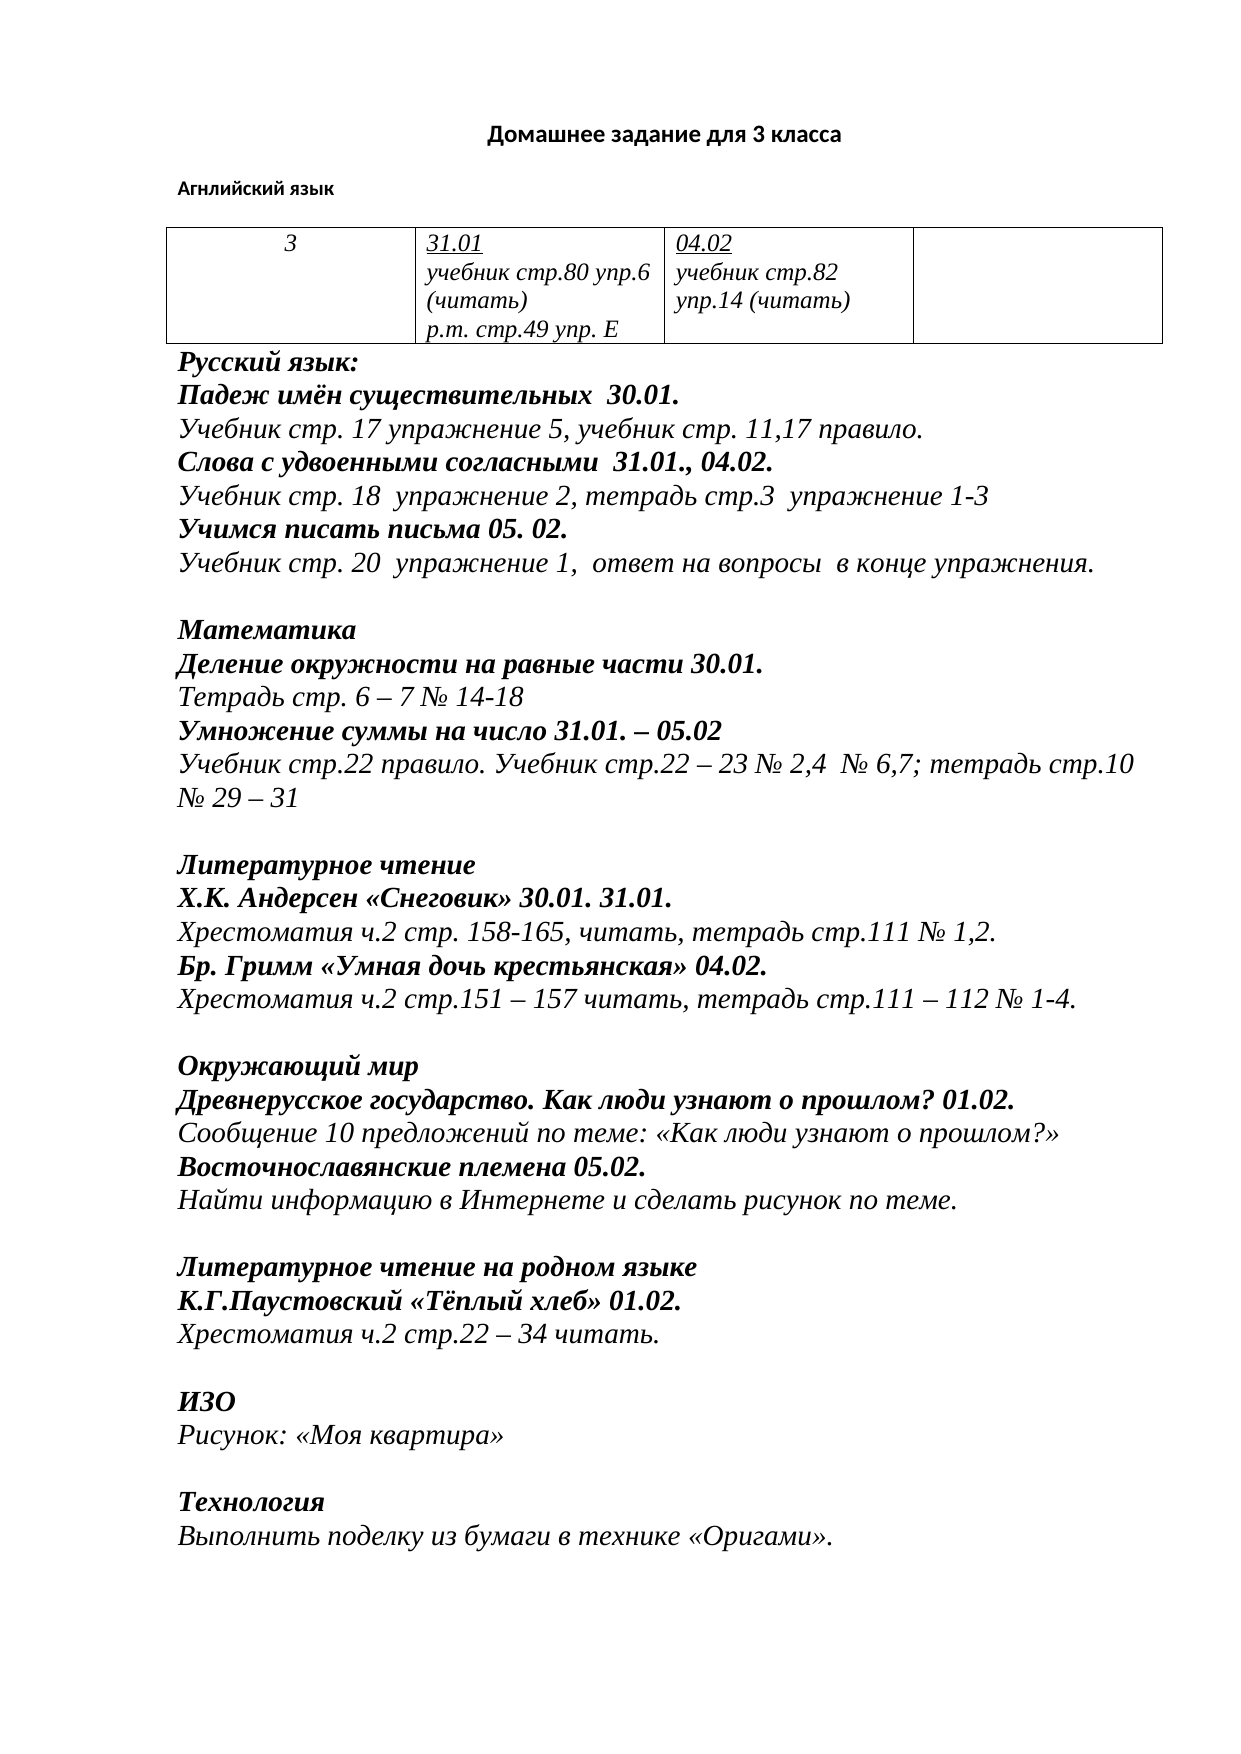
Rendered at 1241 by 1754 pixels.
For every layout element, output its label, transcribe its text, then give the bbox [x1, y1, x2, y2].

text Рисунок: «Моя квартира» [177, 1417, 1152, 1451]
text Сообщение 10 предложений по теме: «Как люди узнают о прошлом?» [177, 1115, 1152, 1149]
table_header 3 [167, 228, 415, 343]
text Выполнить поделку из бумаги в технике «Оригами». [177, 1518, 1152, 1551]
table_header 04.02 учебник стр.82 упр.14 (читать) [665, 228, 913, 343]
text Падеж имён существительных 30.01. [177, 377, 1152, 411]
text Технология [177, 1484, 1152, 1518]
text Окружающий мир [177, 1048, 1152, 1082]
text Хрестоматия ч.2 стр.22 – 34 читать. [177, 1317, 1152, 1350]
text Хрестоматия ч.2 стр.151 – 157 читать, тетрадь стр.111 – 112 № 1-4. [177, 981, 1152, 1015]
text К.Г.Паустовский «Тёплый хлеб» 01.02. [177, 1283, 1152, 1317]
text Математика [177, 612, 1152, 646]
text Хрестоматия ч.2 стр. 158-165, читать, тетрадь стр.111 № 1,2. [177, 914, 1152, 948]
text Литературное чтение [177, 847, 1152, 881]
text Учебник стр. 20 упражнение 1, ответ на вопросы в конце упражнения. [177, 545, 1152, 579]
text Х.К. Андерсен «Снеговик» 30.01. 31.01. [177, 881, 1152, 914]
table_header 31.01 учебник стр.80 упр.6 (читать) р.т. стр.49 упр. E [416, 228, 664, 343]
text ИЗО [177, 1384, 1152, 1417]
text Древнерусское государство. Как люди узнают о прошлом? 01.02. [177, 1082, 1152, 1115]
text Тетрадь стр. 6 – 7 № 14-18 [177, 679, 1152, 713]
text Литературное чтение на родном языке [177, 1249, 1152, 1283]
text Русский язык: [177, 344, 1152, 377]
text Учебник стр.22 правило. Учебник стр.22 – 23 № 2,4 № 6,7; тетрадь стр.10 № 29 – 31 [177, 746, 1152, 813]
text Домашнее задание для 3 класса [177, 118, 1152, 149]
text Учимся писать письма 05. 02. [177, 512, 1152, 545]
text Бр. Гримм «Умная дочь крестьянская» 04.02. [177, 948, 1152, 981]
text Деление окружности на равные части 30.01. [177, 646, 1152, 679]
text Умножение суммы на число 31.01. – 05.02 [177, 713, 1152, 746]
text Слова с удвоенными согласными 31.01., 04.02. [177, 444, 1152, 478]
table_header [914, 228, 1162, 343]
text Найти информацию в Интернете и сделать рисунок по теме. [177, 1182, 1152, 1216]
text Агнлийский язык [177, 176, 1152, 201]
text Учебник стр. 17 упражнение 5, учебник стр. 11,17 правило. [177, 411, 1152, 444]
text Восточнославянские племена 05.02. [177, 1149, 1152, 1182]
text Учебник стр. 18 упражнение 2, тетрадь стр.3 упражнение 1-3 [177, 478, 1152, 512]
